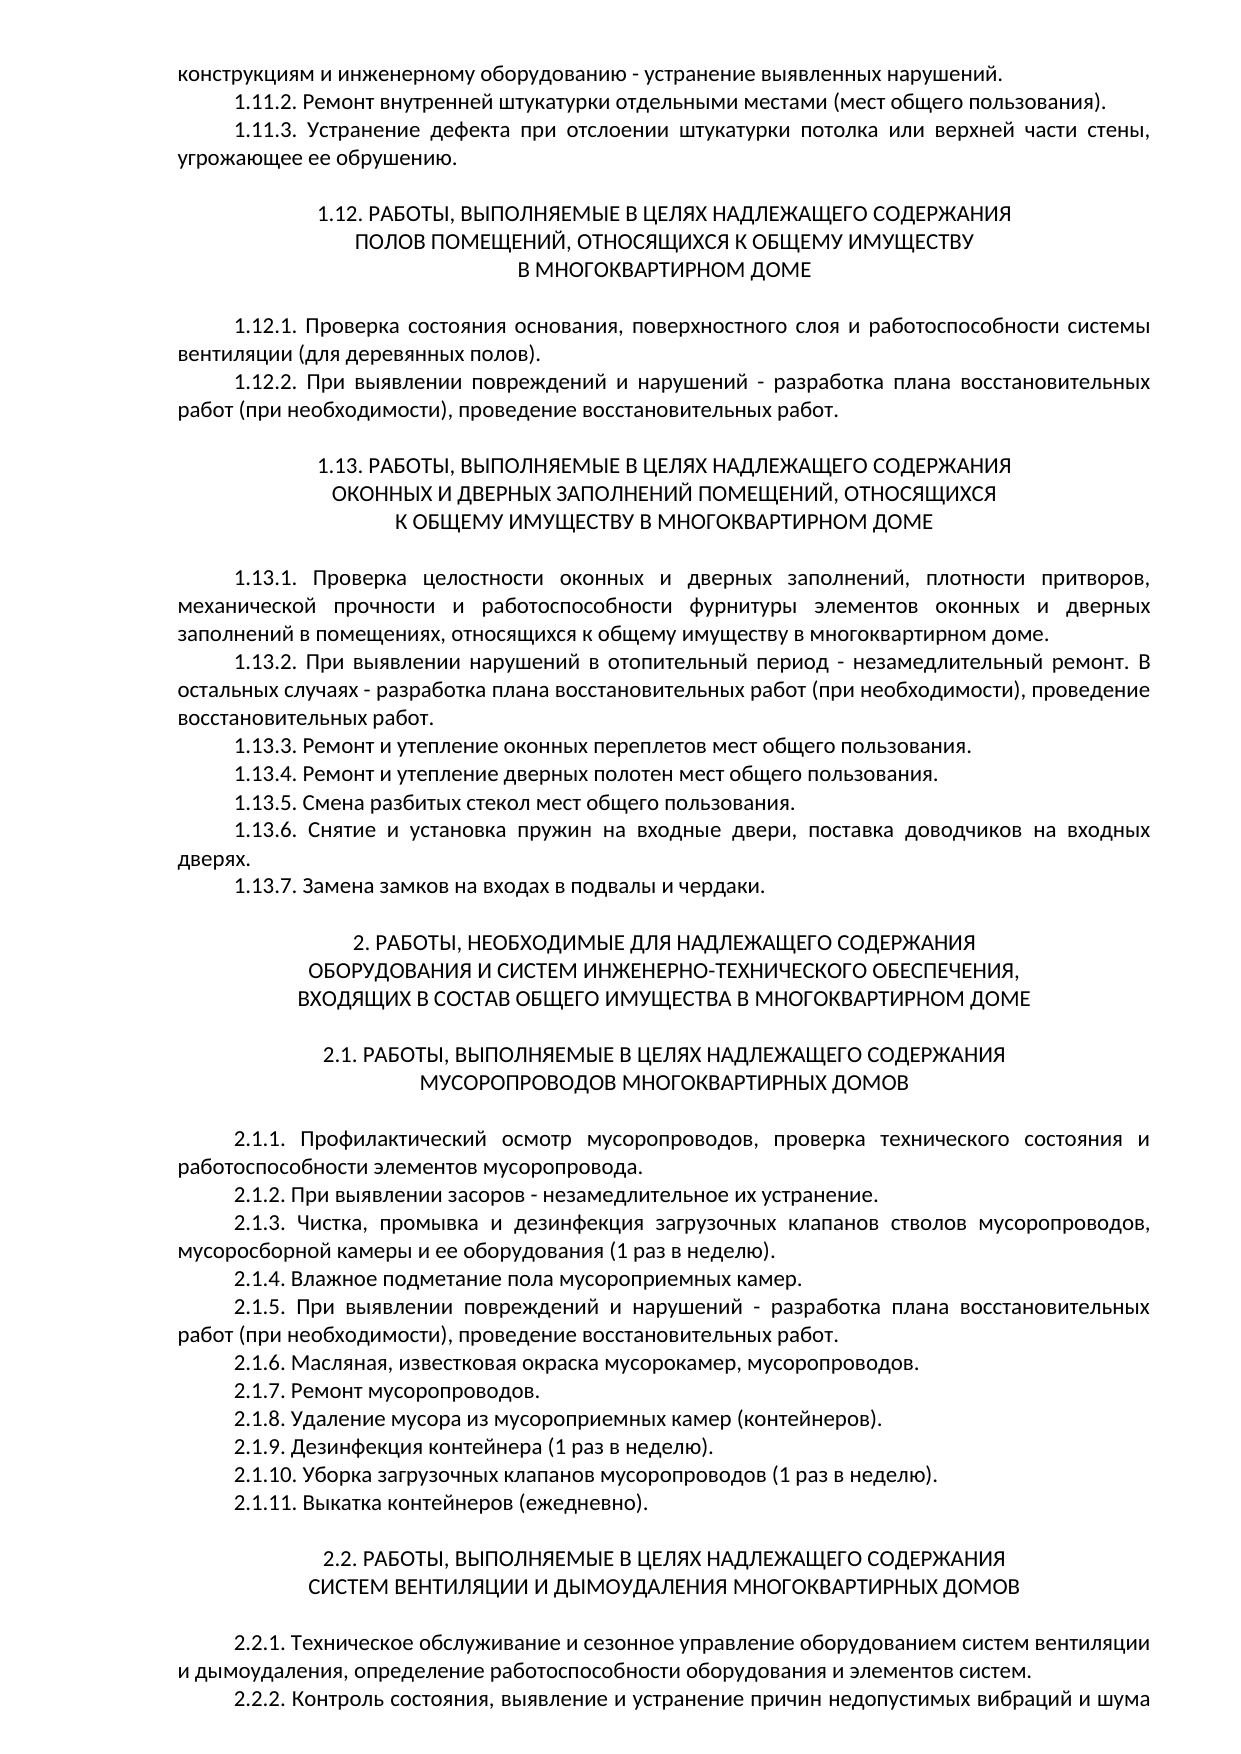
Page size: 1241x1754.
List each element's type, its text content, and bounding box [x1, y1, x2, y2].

text 2.1.5. При выявлении повреждений и нарушений - разработка плана восстановительных работ (при необходимости), проведение восстановительных работ. [177, 1292, 1152, 1348]
text 1.12.2. При выявлении повреждений и нарушений - разработка плана восстановительных работ (при необходимости), проведение восстановительных работ. [177, 367, 1152, 423]
text 1.13.5. Смена разбитых стекол мест общего пользования. [177, 788, 1152, 816]
text 1.13.2. При выявлении нарушений в отопительный период - незамедлительный ремонт. В остальных случаях - разработка плана восстановительных работ (при необходимости), проведение восстановительных работ. [177, 647, 1152, 732]
text ОКОННЫХ И ДВЕРНЫХ ЗАПОЛНЕНИЙ ПОМЕЩЕНИЙ, ОТНОСЯЩИХСЯ [177, 479, 1152, 507]
text 1.13. РАБОТЫ, ВЫПОЛНЯЕМЫЕ В ЦЕЛЯХ НАДЛЕЖАЩЕГО СОДЕРЖАНИЯ [177, 451, 1152, 479]
text 2. РАБОТЫ, НЕОБХОДИМЫЕ ДЛЯ НАДЛЕЖАЩЕГО СОДЕРЖАНИЯ [177, 928, 1152, 956]
text 1.13.3. Ремонт и утепление оконных переплетов мест общего пользования. [177, 732, 1152, 759]
text 2.1.1. Профилактический осмотр мусоропроводов, проверка технического состояния и работоспособности элементов мусоропровода. [177, 1124, 1152, 1180]
text 2.1.2. При выявлении засоров - незамедлительное их устранение. [177, 1180, 1152, 1208]
text 2.2. РАБОТЫ, ВЫПОЛНЯЕМЫЕ В ЦЕЛЯХ НАДЛЕЖАЩЕГО СОДЕРЖАНИЯ [177, 1544, 1152, 1572]
text МУСОРОПРОВОДОВ МНОГОКВАРТИРНЫХ ДОМОВ [177, 1068, 1152, 1096]
text 1.13.4. Ремонт и утепление дверных полотен мест общего пользования. [177, 759, 1152, 788]
text 2.1.11. Выкатка контейнеров (ежедневно). [177, 1488, 1152, 1516]
text 1.11.3. Устранение дефекта при отслоении штукатурки потолка или верхней части стены, угрожающее ее обрушению. [177, 115, 1152, 171]
text 1.12.1. Проверка состояния основания, поверхностного слоя и работоспособности системы вентиляции (для деревянных полов). [177, 311, 1152, 367]
text 2.2.1. Техническое обслуживание и сезонное управление оборудованием систем вентиляции и дымоудаления, определение работоспособности оборудования и элементов систем. [177, 1628, 1152, 1684]
text 2.1.4. Влажное подметание пола мусороприемных камер. [177, 1264, 1152, 1292]
text 2.1.3. Чистка, промывка и дезинфекция загрузочных клапанов стволов мусоропроводов, мусоросборной камеры и ее оборудования (1 раз в неделю). [177, 1208, 1152, 1264]
text ОБОРУДОВАНИЯ И СИСТЕМ ИНЖЕНЕРНО-ТЕХНИЧЕСКОГО ОБЕСПЕЧЕНИЯ, [177, 956, 1152, 984]
text ПОЛОВ ПОМЕЩЕНИЙ, ОТНОСЯЩИХСЯ К ОБЩЕМУ ИМУЩЕСТВУ [177, 227, 1152, 255]
text ВХОДЯЩИХ В СОСТАВ ОБЩЕГО ИМУЩЕСТВА В МНОГОКВАРТИРНОМ ДОМЕ [177, 984, 1152, 1012]
text 1.13.6. Снятие и установка пружин на входные двери, поставка доводчиков на входных дверях. [177, 816, 1152, 872]
text 2.1. РАБОТЫ, ВЫПОЛНЯЕМЫЕ В ЦЕЛЯХ НАДЛЕЖАЩЕГО СОДЕРЖАНИЯ [177, 1040, 1152, 1068]
text 2.1.9. Дезинфекция контейнера (1 раз в неделю). [177, 1432, 1152, 1460]
text 2.1.8. Удаление мусора из мусороприемных камер (контейнеров). [177, 1404, 1152, 1432]
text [177, 59, 1152, 87]
text 1.13.7. Замена замков на входах в подвалы и чердаки. [177, 872, 1152, 900]
text 2.1.7. Ремонт мусоропроводов. [177, 1376, 1152, 1404]
text СИСТЕМ ВЕНТИЛЯЦИИ И ДЫМОУДАЛЕНИЯ МНОГОКВАРТИРНЫХ ДОМОВ [177, 1572, 1152, 1600]
text 1.13.1. Проверка целостности оконных и дверных заполнений, плотности притворов, механической прочности и работоспособности фурнитуры элементов оконных и дверных заполнений в помещениях, относящихся к общему имуществу в многоквартирном доме. [177, 563, 1152, 647]
text 1.11.2. Ремонт внутренней штукатурки отдельными местами (мест общего пользования). [177, 87, 1152, 115]
text К ОБЩЕМУ ИМУЩЕСТВУ В МНОГОКВАРТИРНОМ ДОМЕ [177, 507, 1152, 535]
text В МНОГОКВАРТИРНОМ ДОМЕ [177, 255, 1152, 283]
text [177, 1684, 1152, 1712]
text 1.12. РАБОТЫ, ВЫПОЛНЯЕМЫЕ В ЦЕЛЯХ НАДЛЕЖАЩЕГО СОДЕРЖАНИЯ [177, 199, 1152, 227]
text 2.1.10. Уборка загрузочных клапанов мусоропроводов (1 раз в неделю). [177, 1460, 1152, 1488]
text 2.1.6. Масляная, известковая окраска мусорокамер, мусоропроводов. [177, 1348, 1152, 1376]
